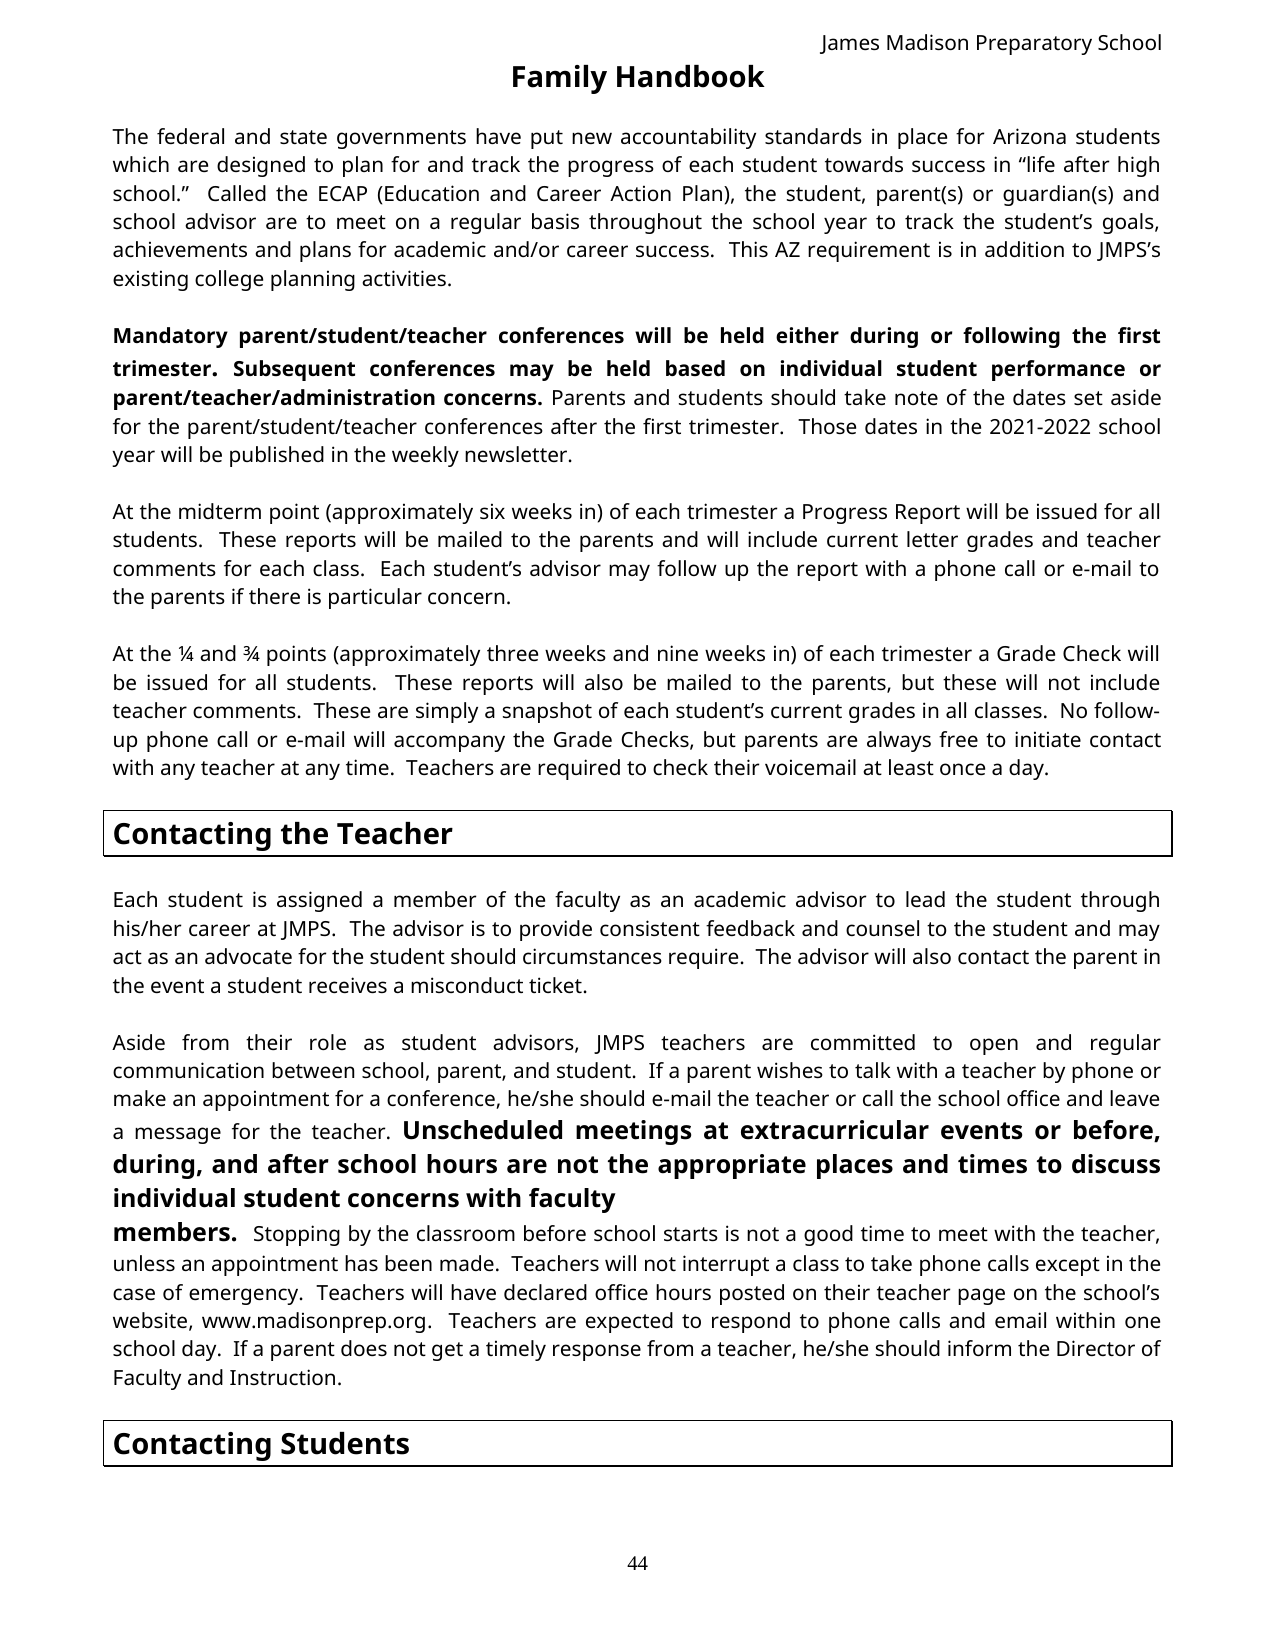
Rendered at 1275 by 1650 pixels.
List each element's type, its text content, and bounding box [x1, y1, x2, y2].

text Aside from their role as student advisors, JMPS teachers are committed to open and regular communication between school, parent, and student. If a parent wishes to talk with a teacher by phone or make an appointment for a conference, he/she should e-mail the teacher or call the school office and leave a message for the teacher. Unscheduled meetings at extracurricular events or before, during, and after school hours are not the appropriate places and times to discuss individual student concerns with faculty [112, 1028, 1162, 1215]
text members. Stopping by the classroom before school starts is not a good time to meet with the teacher, unless an appointment has been made. Teachers will not interrupt a class to take phone calls except in the case of emergency. Teachers will have declared office hours posted on their teacher page on the school’s website, www.madisonprep.org. Teachers are expected to respond to phone calls and email within one school day. If a parent does not get a timely response from a teacher, he/she should inform the Director of Faculty and Instruction. [112, 1215, 1162, 1391]
text Contacting the Teacher [104, 811, 1171, 855]
text Mandatory parent/student/teacher conferences will be held either during or following the first trimester. Subsequent conferences may be held based on individual student performance or parent/teacher/administration concerns. Parents and students should take note of the dates set aside for the parent/student/teacher conferences after the first trimester. Those dates in the 2021-2022 school year will be published in the weekly newsletter. [112, 321, 1162, 469]
text At the ¼ and ¾ points (approximately three weeks and nine weeks in) of each trimester a Grade Check will be issued for all students. These reports will also be mailed to the parents, but these will not include teacher comments. These are simply a snapshot of each student’s current grades in all classes. No follow-up phone call or e-mail will accompany the Grade Checks, but parents are always free to initiate contact with any teacher at any time. Teachers are required to check their voicemail at least once a day. [112, 639, 1162, 782]
text Contacting Students [104, 1421, 1171, 1465]
text The federal and state governments have put new accountability standards in place for Arizona students which are designed to plan for and track the progress of each student towards success in “life after high school.” Called the ECAP (Education and Career Action Plan), the student, parent(s) or guardian(s) and school advisor are to meet on a regular basis throughout the school year to track the student’s goals, achievements and plans for academic and/or career success. This AZ requirement is in addition to JMPS’s existing college planning activities. [112, 122, 1162, 292]
text Each student is assigned a member of the faculty as an academic advisor to lead the student through his/her career at JMPS. The advisor is to provide consistent feedback and counsel to the student and may act as an advocate for the student should circumstances require. The advisor will also contact the parent in the event a student receives a misconduct ticket. [112, 885, 1162, 999]
text At the midterm point (approximately six weeks in) of each trimester a Progress Report will be issued for all students. These reports will be mailed to the parents and will include current letter grades and teacher comments for each class. Each student’s advisor may follow up the report with a phone call or e-mail to the parents if there is particular concern. [112, 497, 1162, 611]
